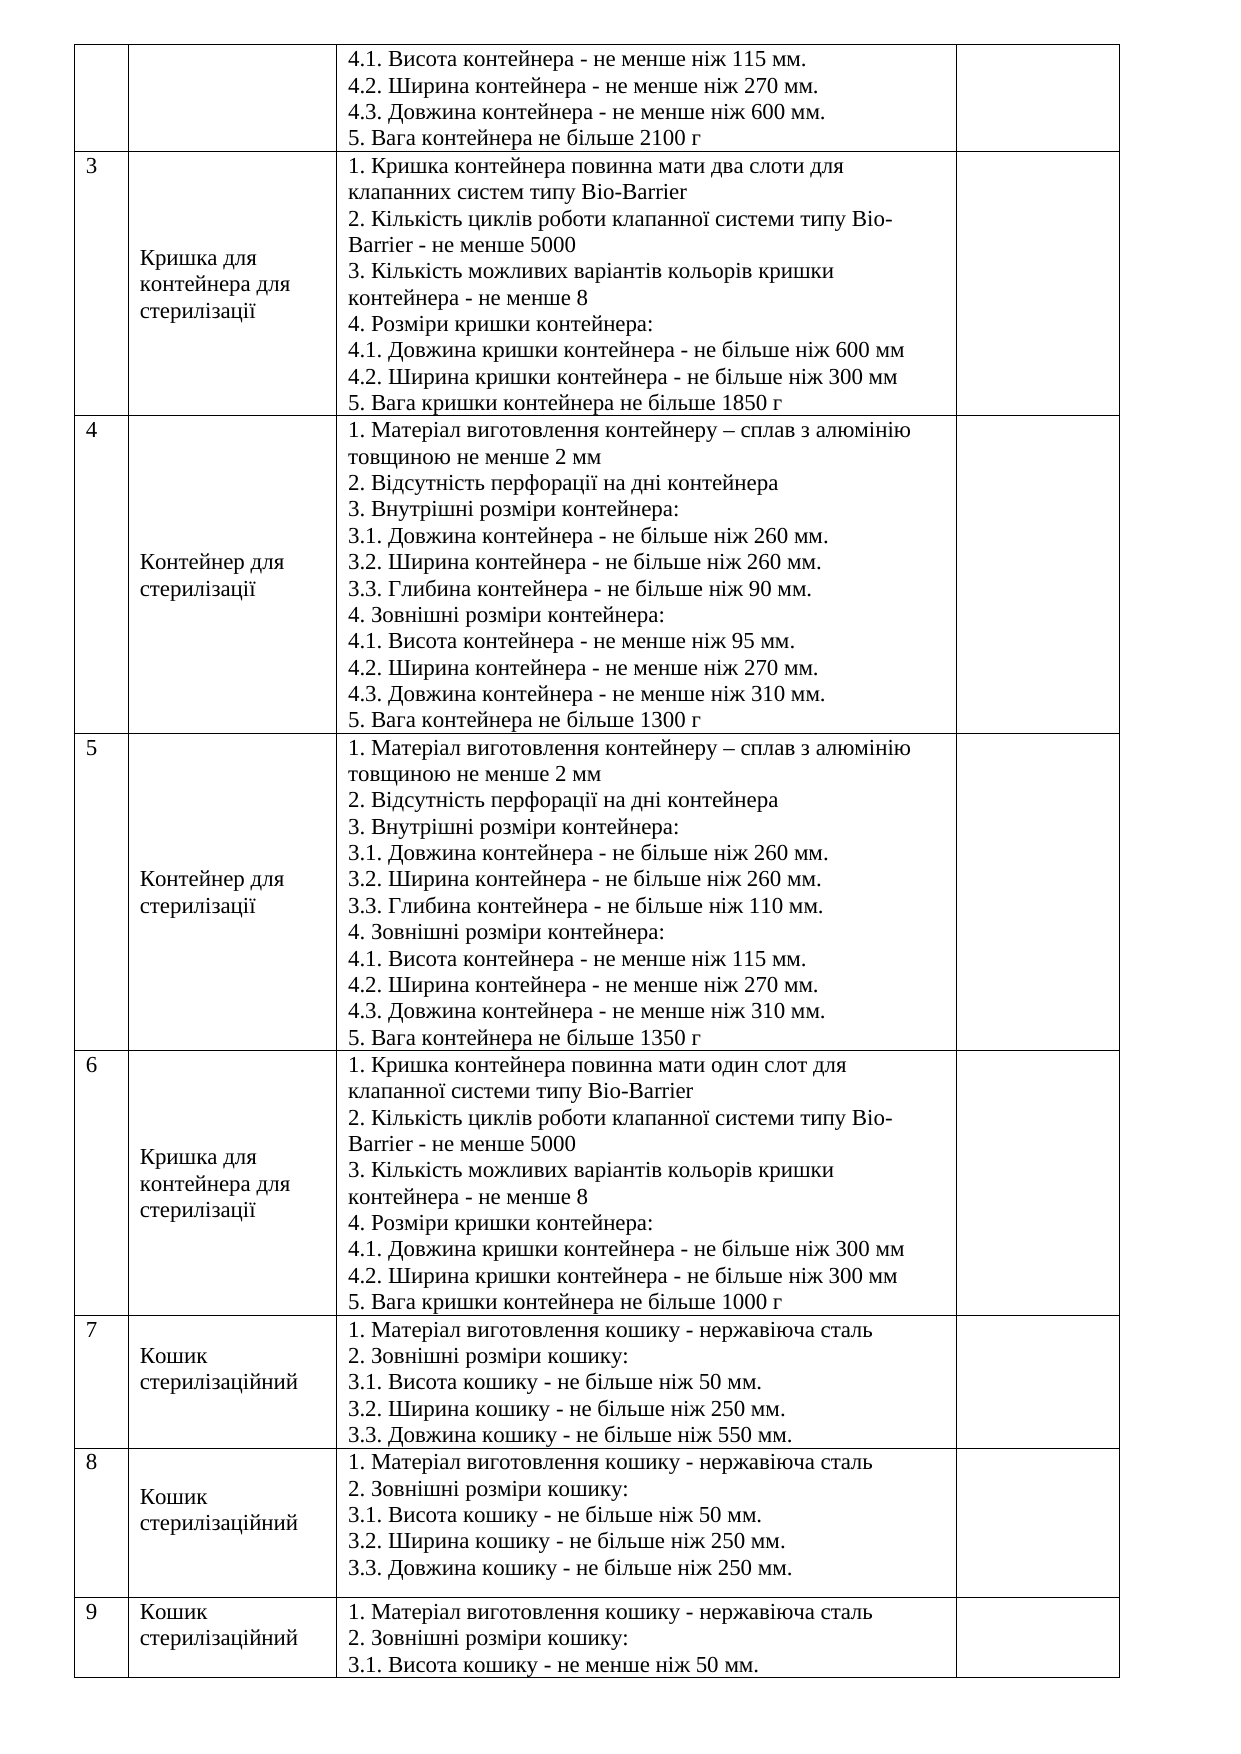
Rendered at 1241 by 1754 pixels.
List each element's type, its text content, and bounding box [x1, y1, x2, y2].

table_cell 1. Матеріал виготовлення контейнеру – сплав з алюмінію товщиною не менше 2 мм 2. Відсутність перфорації на дні контейнера 3. Внутрішні розміри контейнера: 3.1. Довжина контейнера - не більше ніж 260 мм. 3.2. Ширина контейнера - не більше ніж 260 мм. 3.3. Глибина контейнера - не більше ніж 110 мм. 4. Зовнішні розміри контейнера: 4.1. Висота контейнера - не менше ніж 115 мм. 4.2. Ширина контейнера - не менше ніж 270 мм. 4.3. Довжина контейнера - не менше ніж 310 мм. 5. Вага контейнера не більше 1350 г [337, 734, 956, 1050]
table_cell 7 [75, 1316, 128, 1447]
table_cell [957, 416, 1119, 733]
table_cell 6 [75, 1051, 128, 1314]
table_cell 2 [75, 45, 128, 151]
table_cell 1. Матеріал виготовлення контейнеру – сплав з алюмінію товщиною не менше 2 мм 2. Відсутність перфорації на дні контейнера 3. Внутрішні розміри контейнера: 3.1. Довжина контейнера - не більше ніж 260 мм. 3.2. Ширина контейнера - не більше ніж 260 мм. 3.3. Глибина контейнера - не більше ніж 90 мм. 4. Зовнішні розміри контейнера: 4.1. Висота контейнера - не менше ніж 95 мм. 4.2. Ширина контейнера - не менше ніж 270 мм. 4.3. Довжина контейнера - не менше ніж 310 мм. 5. Вага контейнера не більше 1300 г [337, 416, 956, 733]
table_cell 4 [75, 416, 128, 733]
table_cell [129, 45, 336, 151]
table_cell 1. Матеріал виготовлення кошику - нержавіюча сталь 2. Зовнішні розміри кошику: 3.1. Висота кошику - не більше ніж 50 мм. 3.2. Ширина кошику - не більше ніж 250 мм. 3.3. Довжина кошику - не більше ніж 550 мм. [337, 1316, 956, 1447]
table_cell [957, 1449, 1119, 1597]
table_cell Контейнер для стерилізації [129, 734, 336, 1050]
table_cell 1. Кришка контейнера повинна мати один слот для клапанної системи типу Bio-Barrier 2. Кількість циклів роботи клапанної системи типу Bio-Barrier - не менше 5000 3. Кількість можливих варіантів кольорів кришки контейнера - не менше 8 4. Розміри кришки контейнера: 4.1. Довжина кришки контейнера - не більше ніж 300 мм 4.2. Ширина кришки контейнера - не більше ніж 300 мм 5. Вага кришки контейнера не більше 1000 г [337, 1051, 956, 1314]
table_cell [957, 1051, 1119, 1314]
table_cell Кришка для контейнера для стерилізації [129, 1051, 336, 1314]
table_cell 9 [75, 1598, 128, 1677]
table_cell 3 [75, 152, 128, 415]
table_cell Кришка для контейнера для стерилізації [129, 152, 336, 415]
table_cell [129, 1598, 336, 1677]
table_cell 1. Кришка контейнера повинна мати два слоти для клапанних систем типу Bio-Barrier 2. Кількість циклів роботи клапанної системи типу Bio-Barrier - не менше 5000 3. Кількість можливих варіантів кольорів кришки контейнера - не менше 8 4. Розміри кришки контейнера: 4.1. Довжина кришки контейнера - не більше ніж 600 мм 4.2. Ширина кришки контейнера - не більше ніж 300 мм 5. Вага кришки контейнера не більше 1850 г [337, 152, 956, 415]
table_cell [957, 45, 1119, 151]
table_cell 1. Матеріал виготовлення кошику - нержавіюча сталь 2. Зовнішні розміри кошику: 3.1. Висота кошику - не більше ніж 50 мм. 3.2. Ширина кошику - не більше ніж 250 мм. 3.3. Довжина кошику - не більше ніж 250 мм. [337, 1449, 956, 1597]
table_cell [337, 1598, 956, 1677]
table_cell Кошик стерилізаційний [129, 1316, 336, 1447]
table_cell Кошик стерилізаційний [129, 1449, 336, 1597]
table_cell [957, 1316, 1119, 1447]
table_cell 8 [75, 1449, 128, 1597]
table_cell [957, 734, 1119, 1050]
table_cell [957, 1598, 1119, 1677]
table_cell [337, 45, 956, 151]
table_cell [957, 152, 1119, 415]
table_cell Контейнер для стерилізації [129, 416, 336, 733]
table_cell 5 [75, 734, 128, 1050]
